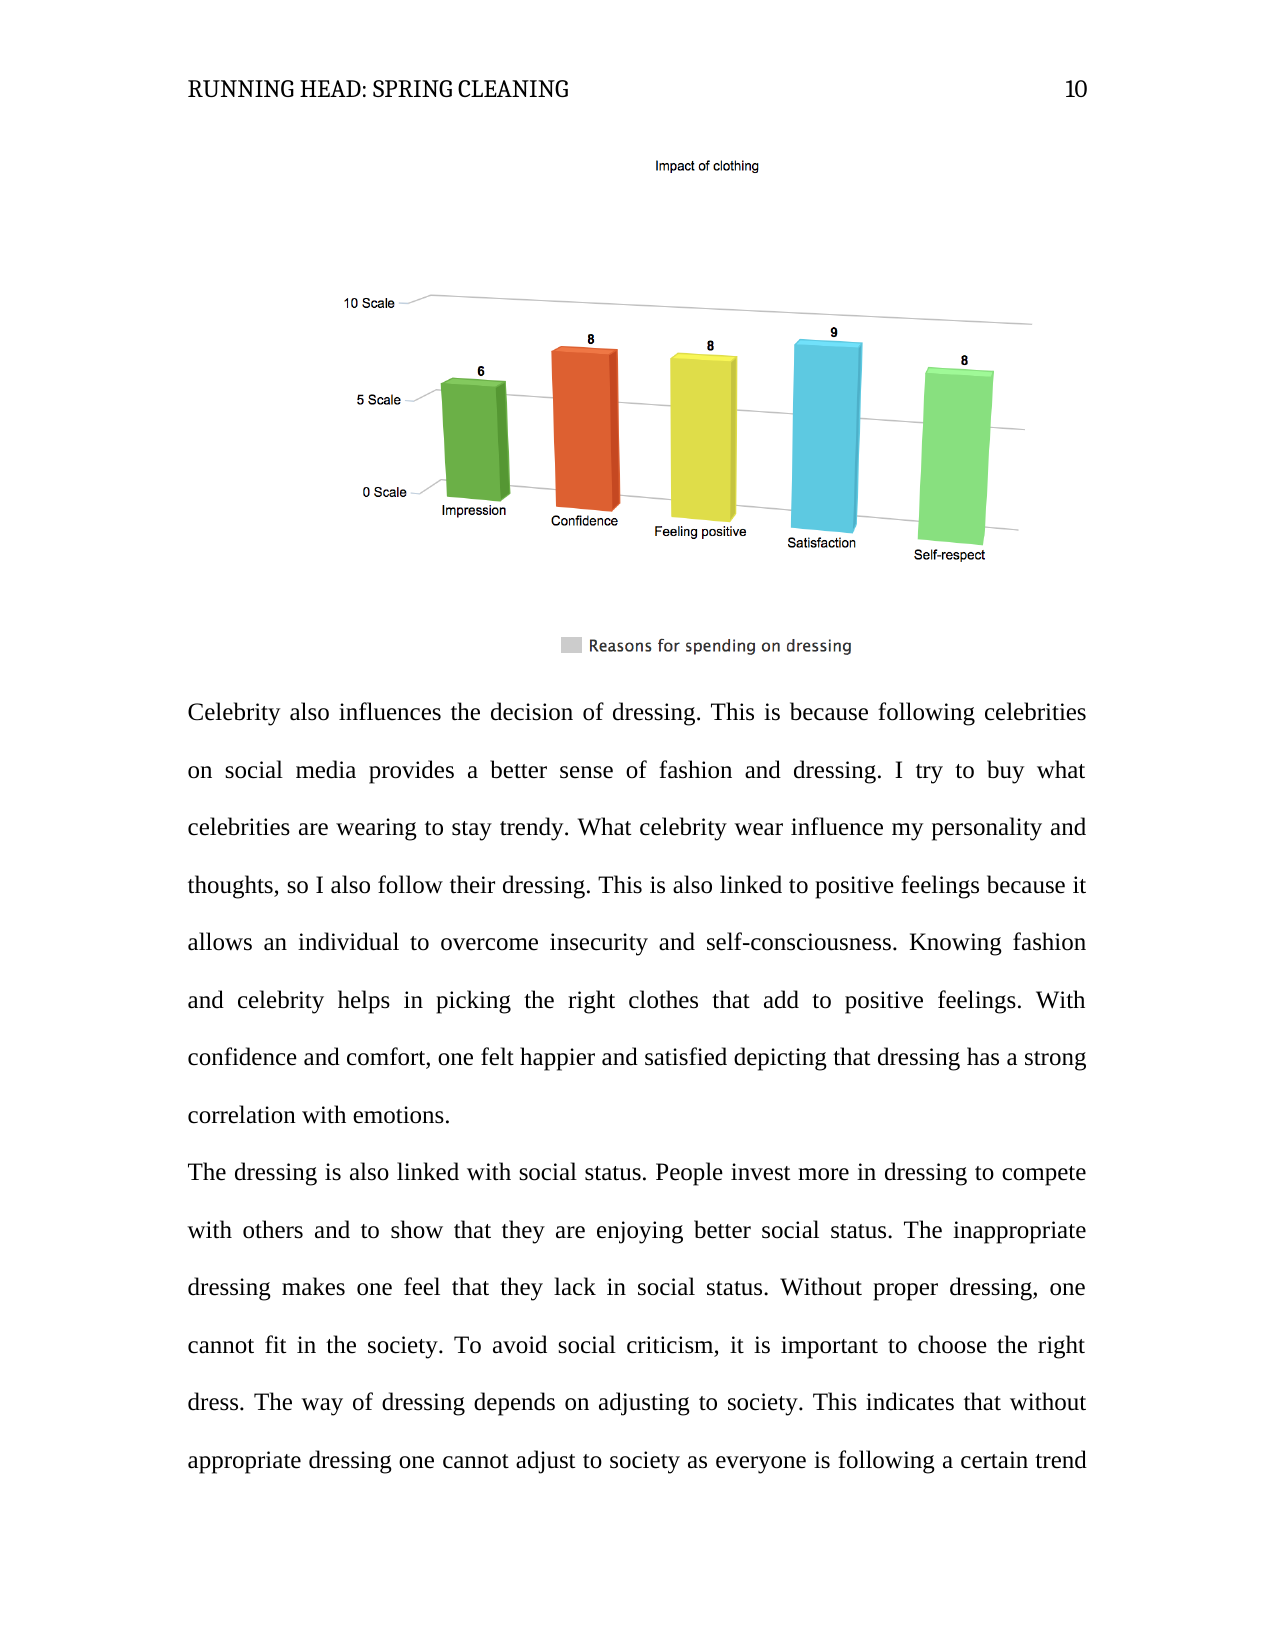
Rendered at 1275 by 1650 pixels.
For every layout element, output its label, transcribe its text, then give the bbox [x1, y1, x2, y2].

text Celebrity also influences the decision of dressing. This is because following celebrities on social media provides a better sense of fashion and dressing. I try to buy what celebrities are wearing to stay trendy. What celebrity wear influence my personality and thoughts, so I also follow their dressing. This is also linked to positive feelings because it allows an individual to overcome insecurity and self-consciousness. Knowing fashion and celebrity helps in picking the right clothes that add to positive feelings. With confidence and comfort, one felt happier and satisfied depicting that dressing has a strong correlation with emotions. [187, 697, 1087, 1128]
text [187, 1157, 1087, 1473]
picture [187, 150, 1088, 669]
